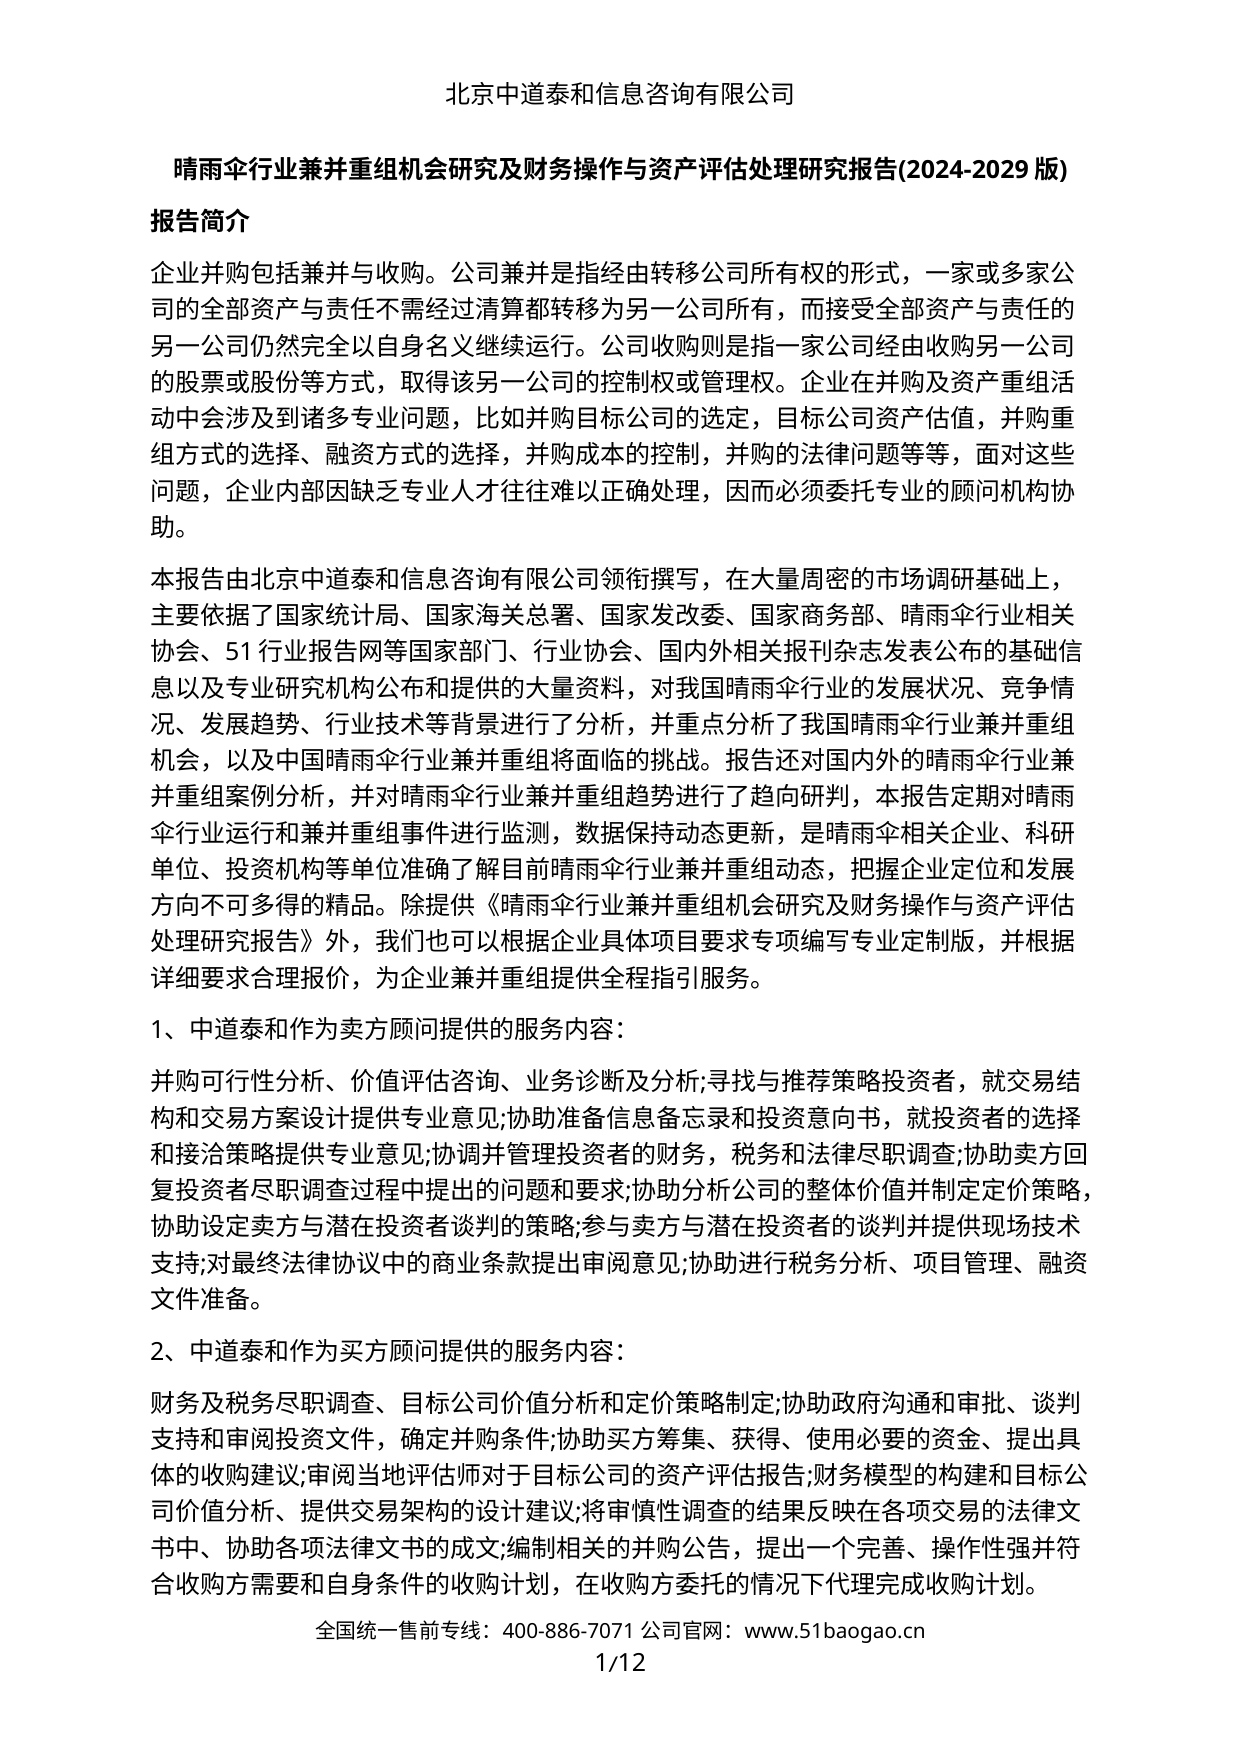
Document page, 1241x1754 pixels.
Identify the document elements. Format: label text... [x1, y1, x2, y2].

text 2、中道泰和作为买方顾问提供的服务内容： [150, 1331, 1090, 1367]
text 晴雨伞行业兼并重组机会研究及财务操作与资产评估处理研究报告(2024-2029版) [150, 150, 1090, 186]
text 并购可行性分析、价值评估咨询、业务诊断及分析;寻找与推荐策略投资者，就交易结构和交易方案设计提供专业意见;协助准备信息备忘录和投资意向书，就投资者的选择和接洽策略提供专业意见;协调并管理投资者的财务，税务和法律尽职调查;协助卖方回复投资者尽职调查过程中提出的问题和要求;协助分析公司的整体价值并制定定价策略，协助设定卖方与潜在投资者谈判的策略;参与卖方与潜在投资者的谈判并提供现场技术支持;对最终法律协议中的商业条款提出审阅意见;协助进行税务分析、项目管理、融资文件准备。 [150, 1062, 1090, 1316]
text 1、中道泰和作为卖方顾问提供的服务内容： [150, 1010, 1090, 1046]
text 财务及税务尽职调查、目标公司价值分析和定价策略制定;协助政府沟通和审批、谈判支持和审阅投资文件，确定并购条件;协助买方筹集、获得、使用必要的资金、提出具体的收购建议;审阅当地评估师对于目标公司的资产评估报告;财务模型的构建和目标公司价值分析、提供交易架构的设计建议;将审慎性调查的结果反映在各项交易的法律文书中、协助各项法律文书的成文;编制相关的并购公告，提出一个完善、操作性强并符合收购方需要和自身条件的收购计划，在收购方委托的情况下代理完成收购计划。 [150, 1383, 1090, 1601]
text 本报告由北京中道泰和信息咨询有限公司领衔撰写，在大量周密的市场调研基础上，主要依据了国家统计局、国家海关总署、国家发改委、国家商务部、晴雨伞行业相关协会、51行业报告网等国家部门、行业协会、国内外相关报刊杂志发表公布的基础信息以及专业研究机构公布和提供的大量资料，对我国晴雨伞行业的发展状况、竞争情况、发展趋势、行业技术等背景进行了分析，并重点分析了我国晴雨伞行业兼并重组机会，以及中国晴雨伞行业兼并重组将面临的挑战。报告还对国内外的晴雨伞行业兼并重组案例分析，并对晴雨伞行业兼并重组趋势进行了趋向研判，本报告定期对晴雨伞行业运行和兼并重组事件进行监测，数据保持动态更新，是晴雨伞相关企业、科研单位、投资机构等单位准确了解目前晴雨伞行业兼并重组动态，把握企业定位和发展方向不可多得的精品。除提供《晴雨伞行业兼并重组机会研究及财务操作与资产评估处理研究报告》外，我们也可以根据企业具体项目要求专项编写专业定制版，并根据详细要求合理报价，为企业兼并重组提供全程指引服务。 [150, 559, 1090, 994]
text 报告简介 [150, 202, 1090, 238]
text 企业并购包括兼并与收购。公司兼并是指经由转移公司所有权的形式，一家或多家公司的全部资产与责任不需经过清算都转移为另一公司所有，而接受全部资产与责任的另一公司仍然完全以自身名义继续运行。公司收购则是指一家公司经由收购另一公司的股票或股份等方式，取得该另一公司的控制权或管理权。企业在并购及资产重组活动中会涉及到诸多专业问题，比如并购目标公司的选定，目标公司资产估值，并购重组方式的选择、融资方式的选择，并购成本的控制，并购的法律问题等等，面对这些问题，企业内部因缺乏专业人才往往难以正确处理，因而必须委托专业的顾问机构协助。 [150, 254, 1090, 544]
